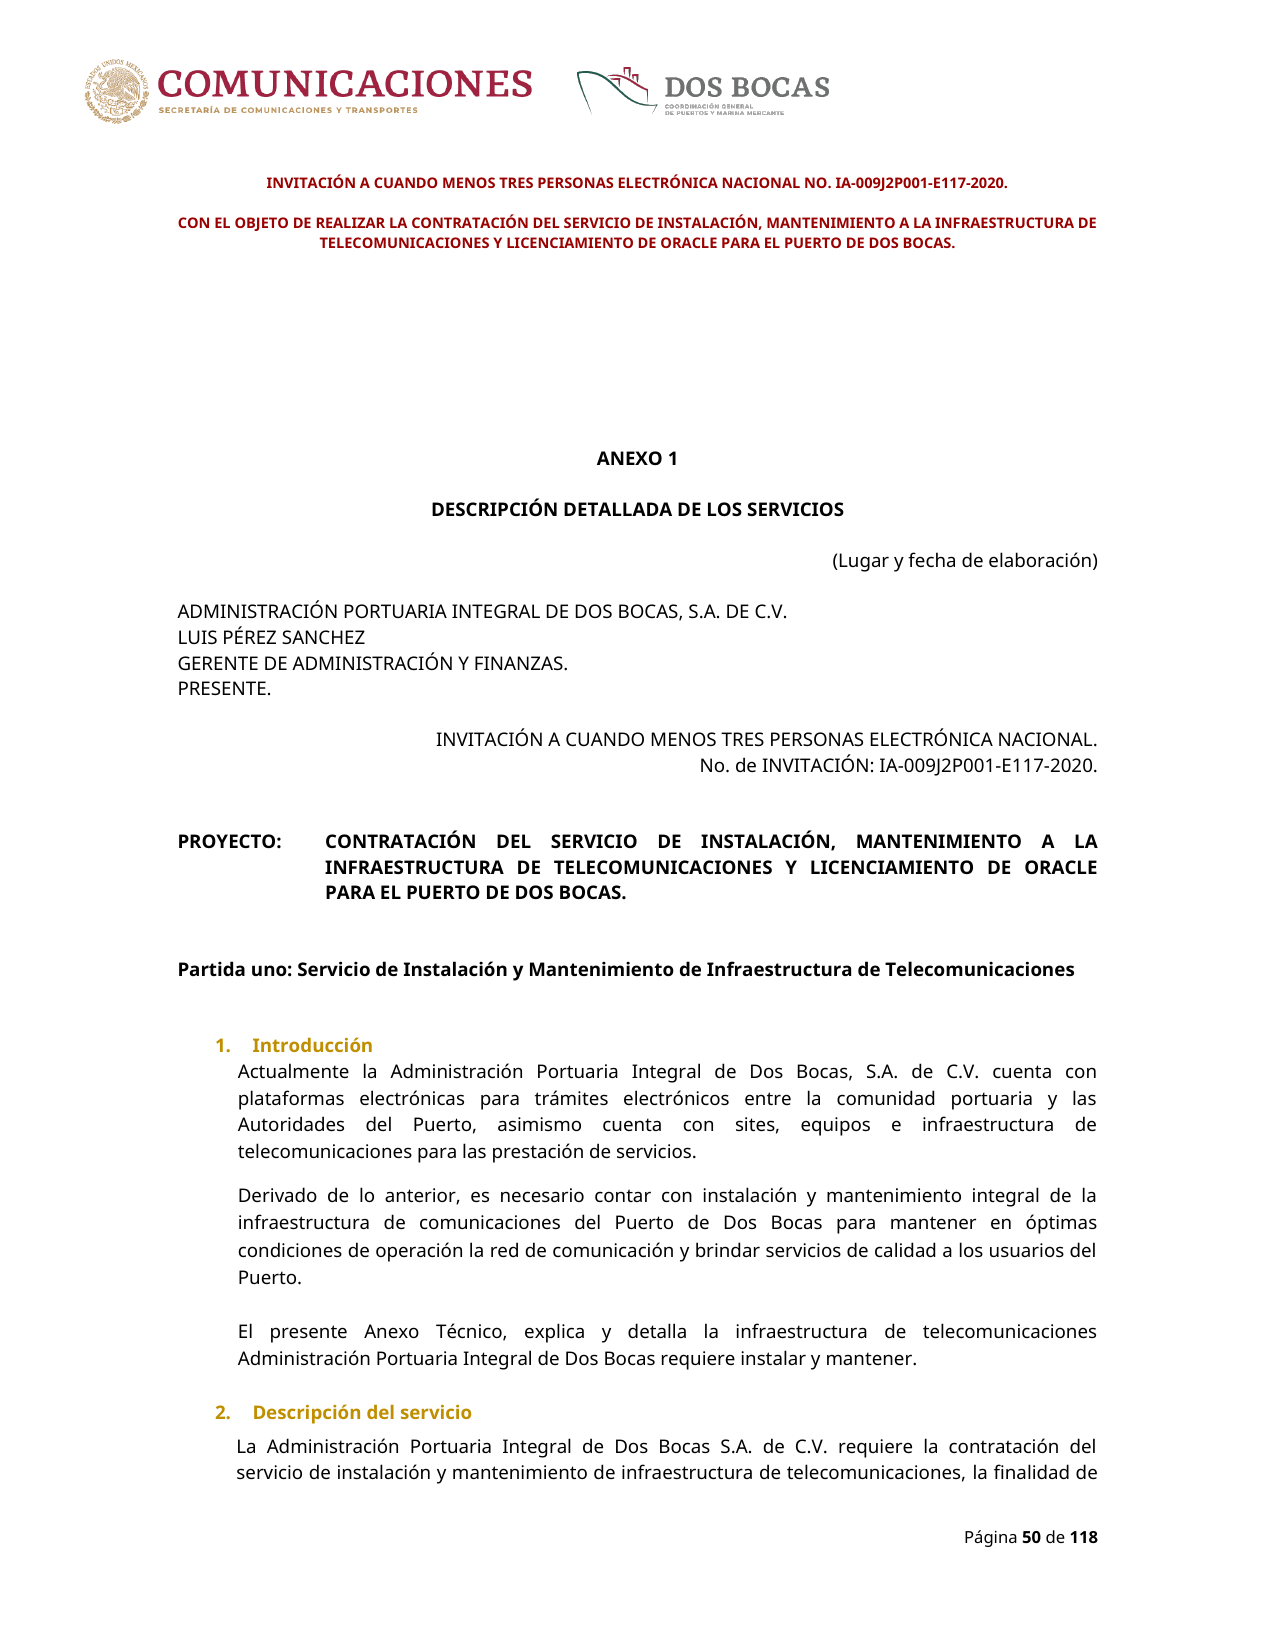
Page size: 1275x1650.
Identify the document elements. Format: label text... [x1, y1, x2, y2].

text No. de INVITACIÓN: IA-009J2P001-E117-2020. [177, 752, 1098, 777]
text GERENTE DE ADMINISTRACIÓN Y FINANZAS. [177, 650, 1098, 675]
list Descripción del servicio [215, 1399, 1098, 1424]
list El presente Anexo Técnico, explica y detalla la infraestructura de telecomunicaciones Administración Portuaria Integral de Dos Bocas requiere instalar y mantener. [238, 1319, 1098, 1371]
text (Lugar y fecha de elaboración) [177, 548, 1098, 573]
text ADMINISTRACIÓN PORTUARIA INTEGRAL DE DOS BOCAS, S.A. DE C.V. [177, 599, 1098, 624]
text INVITACIÓN A CUANDO MENOS TRES PERSONAS ELECTRÓNICA NACIONAL. [177, 726, 1098, 752]
text ANEXO 1 [177, 446, 1098, 471]
text DESCRIPCIÓN DETALLADA DE LOS SERVICIOS [177, 497, 1098, 522]
picture [80, 51, 536, 134]
list Introducción [215, 1033, 1098, 1058]
text Partida uno: Servicio de Instalación y Mantenimiento de Infraestructura de Telecomunicaciones [177, 956, 1098, 982]
list Derivado de lo anterior, es necesario contar con instalación y mantenimiento integral de la infraestructura de comunicaciones del Puerto de Dos Bocas para mantener en óptimas condiciones de operación la red de comunicación y brindar servicios de calidad a los usuarios del Puerto. [238, 1182, 1098, 1290]
text Actualmente la Administración Portuaria Integral de Dos Bocas, S.A. de C.V. cuenta con plataformas electrónicas para trámites electrónicos entre la comunidad portuaria y las Autoridades del Puerto, asimismo cuenta con sites, equipos e infraestructura de telecomunicaciones para las prestación de servicios. [238, 1058, 1098, 1164]
text PROYECTO: CONTRATACIÓN DEL SERVICIO DE INSTALACIÓN, MANTENIMIENTO A LA INFRAESTRUCTURA DE TELECOMUNICACIONES Y LICENCIAMIENTO DE ORACLE PARA EL PUERTO DE DOS BOCAS. [177, 828, 1098, 905]
text LUIS PÉREZ SANCHEZ [177, 624, 1098, 650]
text PRESENTE. [177, 675, 1098, 701]
picture [577, 67, 829, 115]
